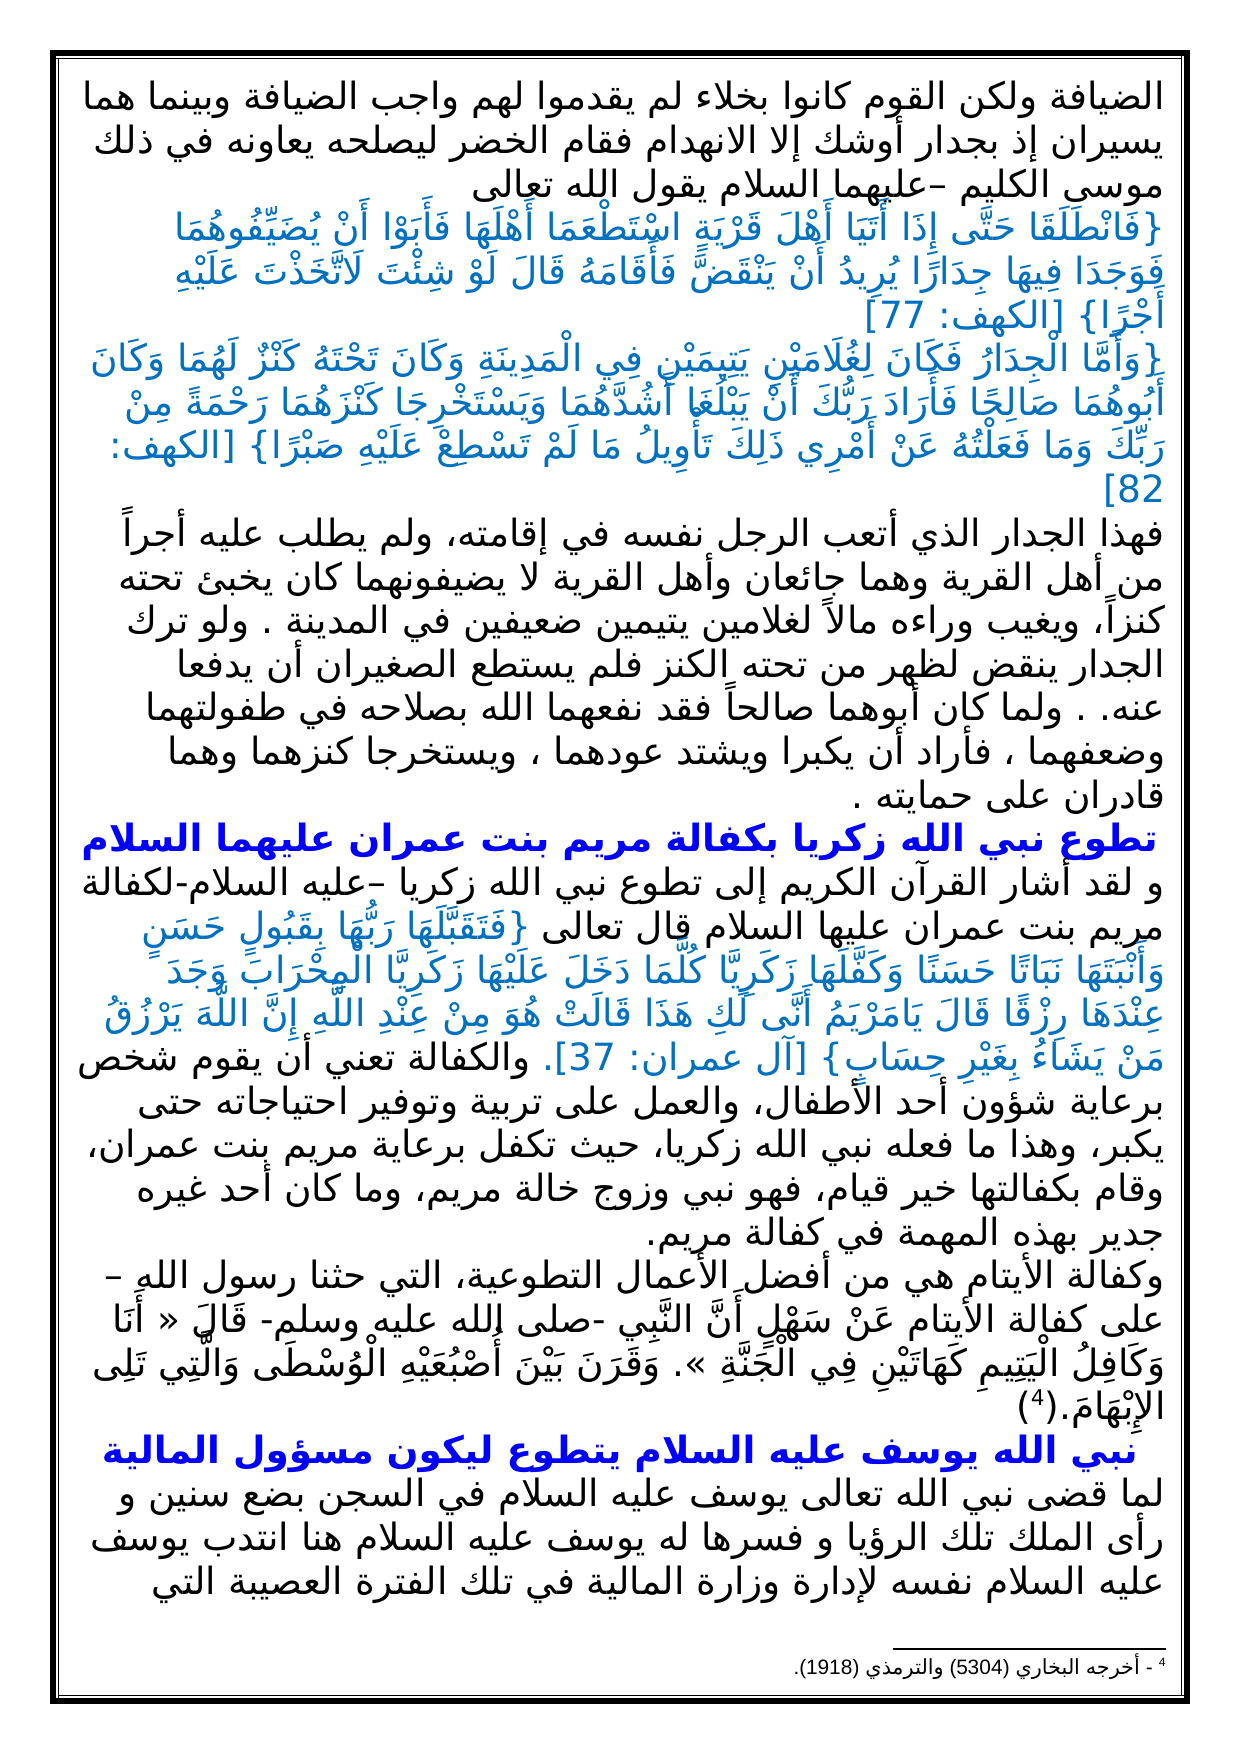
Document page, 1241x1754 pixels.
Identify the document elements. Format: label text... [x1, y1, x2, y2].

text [75, 75, 1165, 206]
text و لقد أشار القرآن الكريم إلى تطوع نبي الله زكريا –عليه السلام-لكفالة مريم بنت عمران عليها السلام قال تعالى {فَتَقَبَّلَهَا رَبُّهَا بِقَبُولٍ حَسَنٍ وَأَنْبَتَهَا نَبَاتًا حَسَنًا وَكَفَّلَهَا زَكَرِيَّا كُلَّمَا دَخَلَ عَلَيْهَا زَكَرِيَّا الْمِحْرَابَ وَجَدَ عِنْدَهَا رِزْقًا قَالَ يَامَرْيَمُ أَنَّى لَكِ هَذَا قَالَتْ هُوَ مِنْ عِنْدِ اللَّهِ إِنَّ اللَّهَ يَرْزُقُ مَنْ يَشَاءُ بِغَيْرِ حِسَابٍ} [آل عمران: 37]. والكفالة تعني أن يقوم شخص برعاية شؤون أحد الأطفال، والعمل على تربية وتوفير احتياجاته حتى يكبر، وهذا ما فعله نبي الله زكريا، حيث تكفل برعاية مريم بنت عمران، وقام بكفالتها خير قيام، فهو نبي وزوج خالة مريم، وما كان أحد غيره جدير بهذه المهمة في كفالة مريم. [75, 861, 1165, 1254]
text {فَانْطَلَقَا حَتَّى إِذَا أَتَيَا أَهْلَ قَرْيَةٍ اسْتَطْعَمَا أَهْلَهَا فَأَبَوْا أَنْ يُضَيِّفُوهُمَا فَوَجَدَا فِيهَا جِدَارًا يُرِيدُ أَنْ يَنْقَضَّ فَأَقَامَهُ قَالَ لَوْ شِئْتَ لَاتَّخَذْتَ عَلَيْهِ أَجْرًا} [الكهف: 77] [75, 206, 1165, 337]
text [75, 1472, 1165, 1603]
text تطوع نبي الله زكريا بكفالة مريم بنت عمران عليهما السلام [75, 817, 1165, 861]
text نبي الله يوسف عليه السلام يتطوع ليكون مسؤول المالية [75, 1428, 1165, 1472]
text {وَأَمَّا الْجِدَارُ فَكَانَ لِغُلَامَيْنِ يَتِيمَيْنِ فِي الْمَدِينَةِ وَكَانَ تَحْتَهُ كَنْزٌ لَهُمَا وَكَانَ أَبُوهُمَا صَالِحًا فَأَرَادَ رَبُّكَ أَنْ يَبْلُغَا أَشُدَّهُمَا وَيَسْتَخْرِجَا كَنْزَهُمَا رَحْمَةً مِنْ رَبِّكَ وَمَا فَعَلْتُهُ عَنْ أَمْرِي ذَلِكَ تَأْوِيلُ مَا لَمْ تَسْطِعْ عَلَيْهِ صَبْرًا} [الكهف: 82] [75, 337, 1165, 511]
text فهذا الجدار الذي أتعب الرجل نفسه في إقامته، ولم يطلب عليه أجراً من أهل القرية وهما جائعان وأهل القرية لا يضيفونهما كان يخبئ تحته كنزاً، ويغيب وراءه مالاً لغلامين يتيمين ضعيفين في المدينة . ولو ترك الجدار ينقض لظهر من تحته الكنز فلم يستطع الصغيران أن يدفعا عنه. . ولما كان أبوهما صالحاً فقد نفعهما الله بصلاحه في طفولتهما وضعفهما ، فأراد أن يكبرا ويشتد عودهما ، ويستخرجا كنزهما وهما قادران على حمايته . [75, 511, 1165, 817]
text وكفالة الأيتام هي من أفضل الأعمال التطوعية، التي حثنا رسول الله –على كفالة الأيتام عَنْ سَهْلٍ أَنَّ النَّبِي -صلى الله عليه وسلم- قَالَ « أَنَا وَكَافِلُ الْيَتِيمِ كَهَاتَيْنِ فِي الْجَنَّةِ ». وَقَرَنَ بَيْنَ أُصْبُعَيْهِ الْوُسْطَى وَالَّتِي تَلِى الإِبْهَامَ.() [75, 1254, 1165, 1428]
